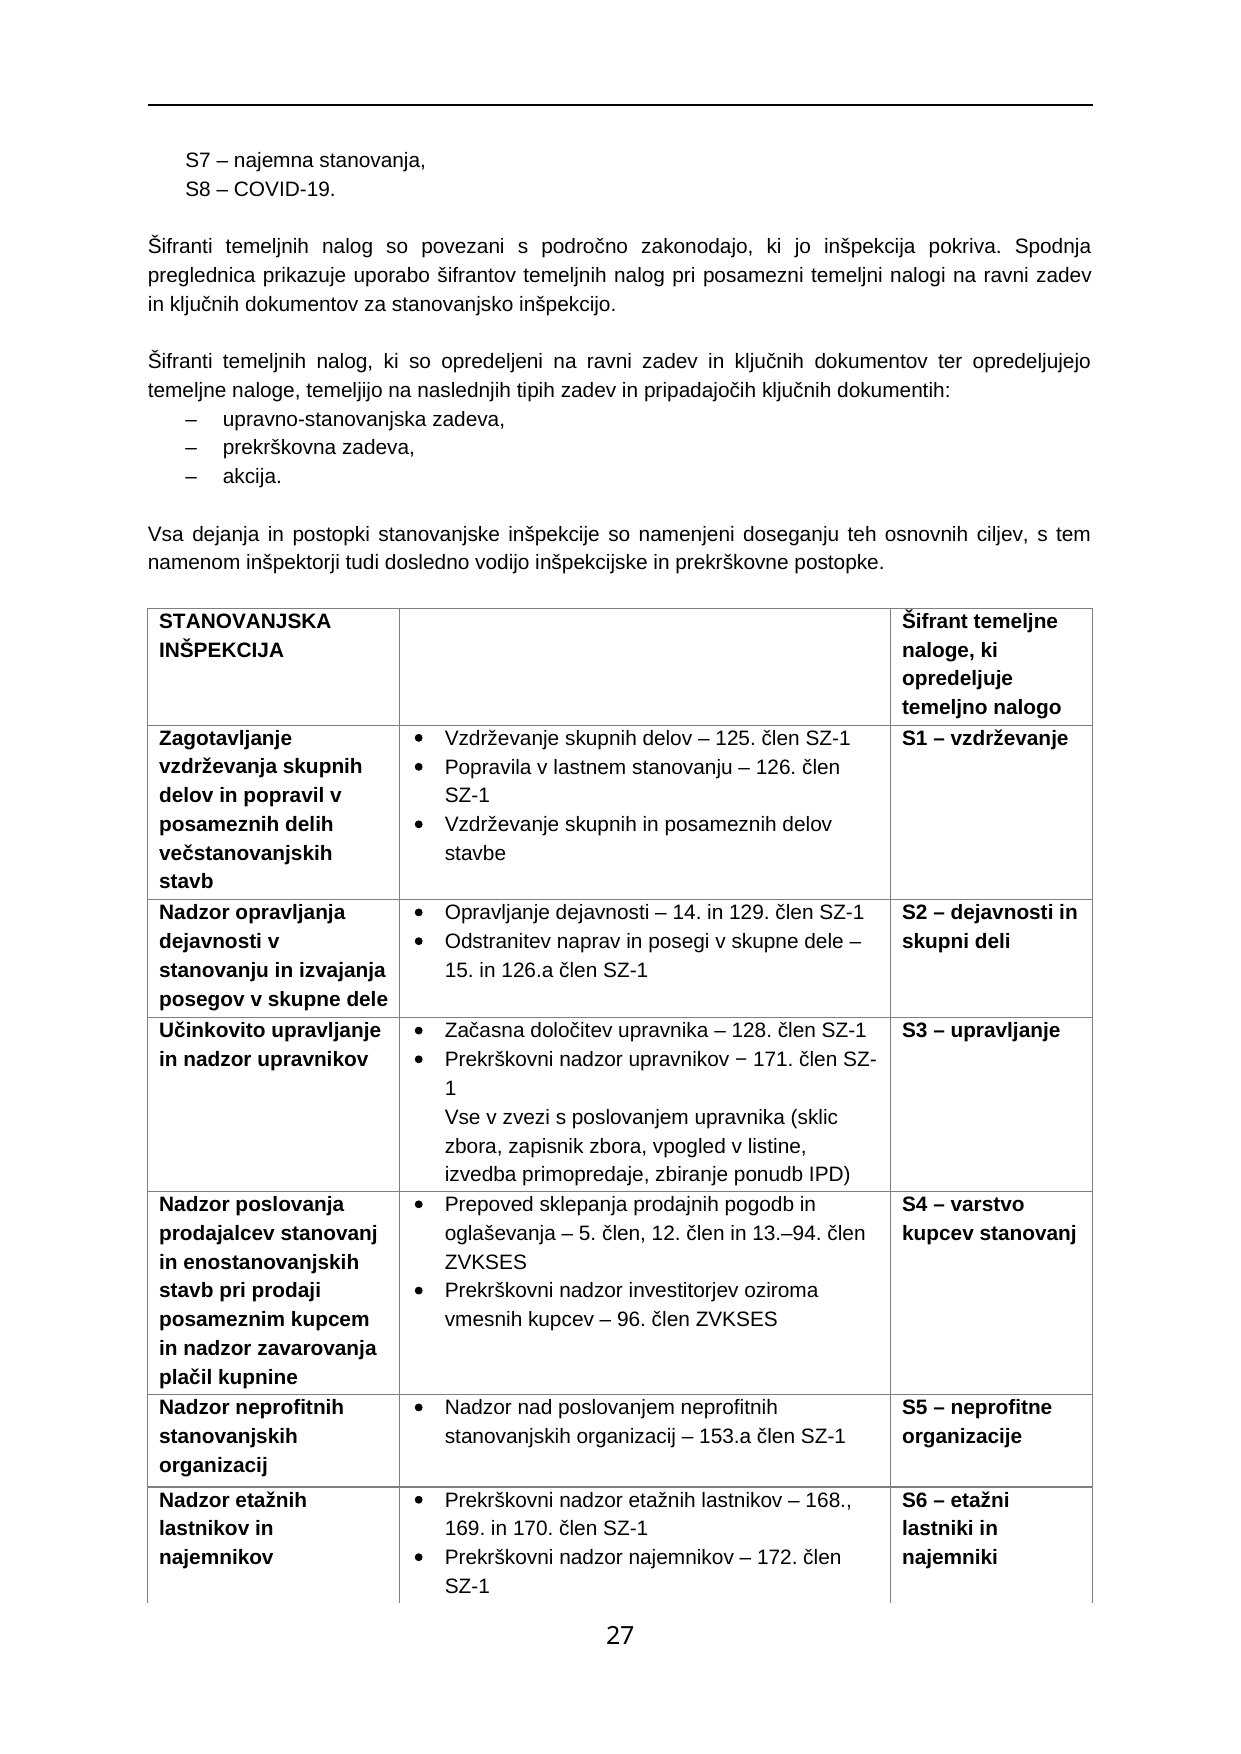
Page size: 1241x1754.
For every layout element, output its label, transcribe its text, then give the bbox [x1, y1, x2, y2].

table_header [400, 609, 890, 724]
table_cell Začasna določitev upravnika – 128. člen SZ-1 Prekrškovni nadzor upravnikov − 171. člen SZ-1 Vse v zvezi s poslovanjem upravnika (sklic zbora, zapisnik zbora, vpogled v listine, izvedba primopredaje, zbiranje ponudb IPD) [400, 1018, 890, 1191]
table_cell Nadzor etažnih lastnikov in najemnikov [148, 1488, 399, 1603]
table_cell Nadzor poslovanja prodajalcev stanovanj in enostanovanjskih stavb pri prodaji posameznim kupcem in nadzor zavarovanja plačil kupnine [148, 1192, 399, 1394]
table_cell S5 – neprofitne organizacije [891, 1395, 1092, 1486]
table_cell Prekrškovni nadzor etažnih lastnikov – 168., 169. in 170. člen SZ-1 Prekrškovni nadzor najemnikov – 172. člen SZ-1 [400, 1488, 890, 1603]
text S8 – COVID-19. [185, 176, 1093, 200]
table_cell Učinkovito upravljanje in nadzor upravnikov [148, 1018, 399, 1191]
table_cell Prepoved sklepanja prodajnih pogodb in oglaševanja – 5. člen, 12. člen in 13.–94. člen ZVKSES Prekrškovni nadzor investitorjev oziroma vmesnih kupcev – 96. člen ZVKSES [400, 1192, 890, 1394]
table_cell Opravljanje dejavnosti – 14. in 129. člen SZ-1 Odstranitev naprav in posegi v skupne dele – 15. in 126.a člen SZ-1 [400, 900, 890, 1017]
list akcija. [185, 464, 1093, 488]
table_cell Nadzor nad poslovanjem neprofitnih stanovanjskih organizacij – 153.a člen SZ-1 [400, 1395, 890, 1486]
text Šifranti temeljnih nalog so povezani s področno zakonodajo, ki jo inšpekcija pokriva. Spodnja preglednica prikazuje uporabo šifrantov temeljnih nalog pri posamezni temeljni nalogi na ravni zadev in ključnih dokumentov za stanovanjsko inšpekcijo. [148, 234, 1093, 315]
table_cell S2 – dejavnosti in skupni deli [891, 900, 1092, 1017]
table_cell S6 – etažni lastniki in najemniki [891, 1488, 1092, 1603]
text Šifranti temeljnih nalog, ki so opredeljeni na ravni zadev in ključnih dokumentov ter opredeljujejo temeljne naloge, temeljijo na naslednjih tipih zadev in pripadajočih ključnih dokumentih: [148, 349, 1093, 402]
text S7 – najemna stanovanja, [185, 148, 1093, 172]
table_cell Vzdrževanje skupnih delov – 125. člen SZ-1 Popravila v lastnem stanovanju – 126. člen SZ-1 Vzdrževanje skupnih in posameznih delov stavbe [400, 726, 890, 899]
text Vsa dejanja in postopki stanovanjske inšpekcije so namenjeni doseganju teh osnovnih ciljev, s tem namenom inšpektorji tudi dosledno vodijo inšpekcijske in prekrškovne postopke. [148, 521, 1093, 574]
table_cell Zagotavljanje vzdrževanja skupnih delov in popravil v posameznih delih večstanovanjskih stavb [148, 726, 399, 899]
table_header STANOVANJSKA INŠPEKCIJA [148, 609, 399, 724]
table_cell S3 – upravljanje [891, 1018, 1092, 1191]
list upravno-stanovanjska zadeva, [185, 406, 1093, 430]
table_cell Nadzor neprofitnih stanovanjskih organizacij [148, 1395, 399, 1486]
list prekrškovna zadeva, [185, 435, 1093, 459]
table_cell S1 – vzdrževanje [891, 726, 1092, 899]
table_cell Nadzor opravljanja dejavnosti v stanovanju in izvajanja posegov v skupne dele [148, 900, 399, 1017]
table_header Šifrant temeljne naloge, ki opredeljuje temeljno nalogo [891, 609, 1092, 724]
table_cell S4 – varstvo kupcev stanovanj [891, 1192, 1092, 1394]
